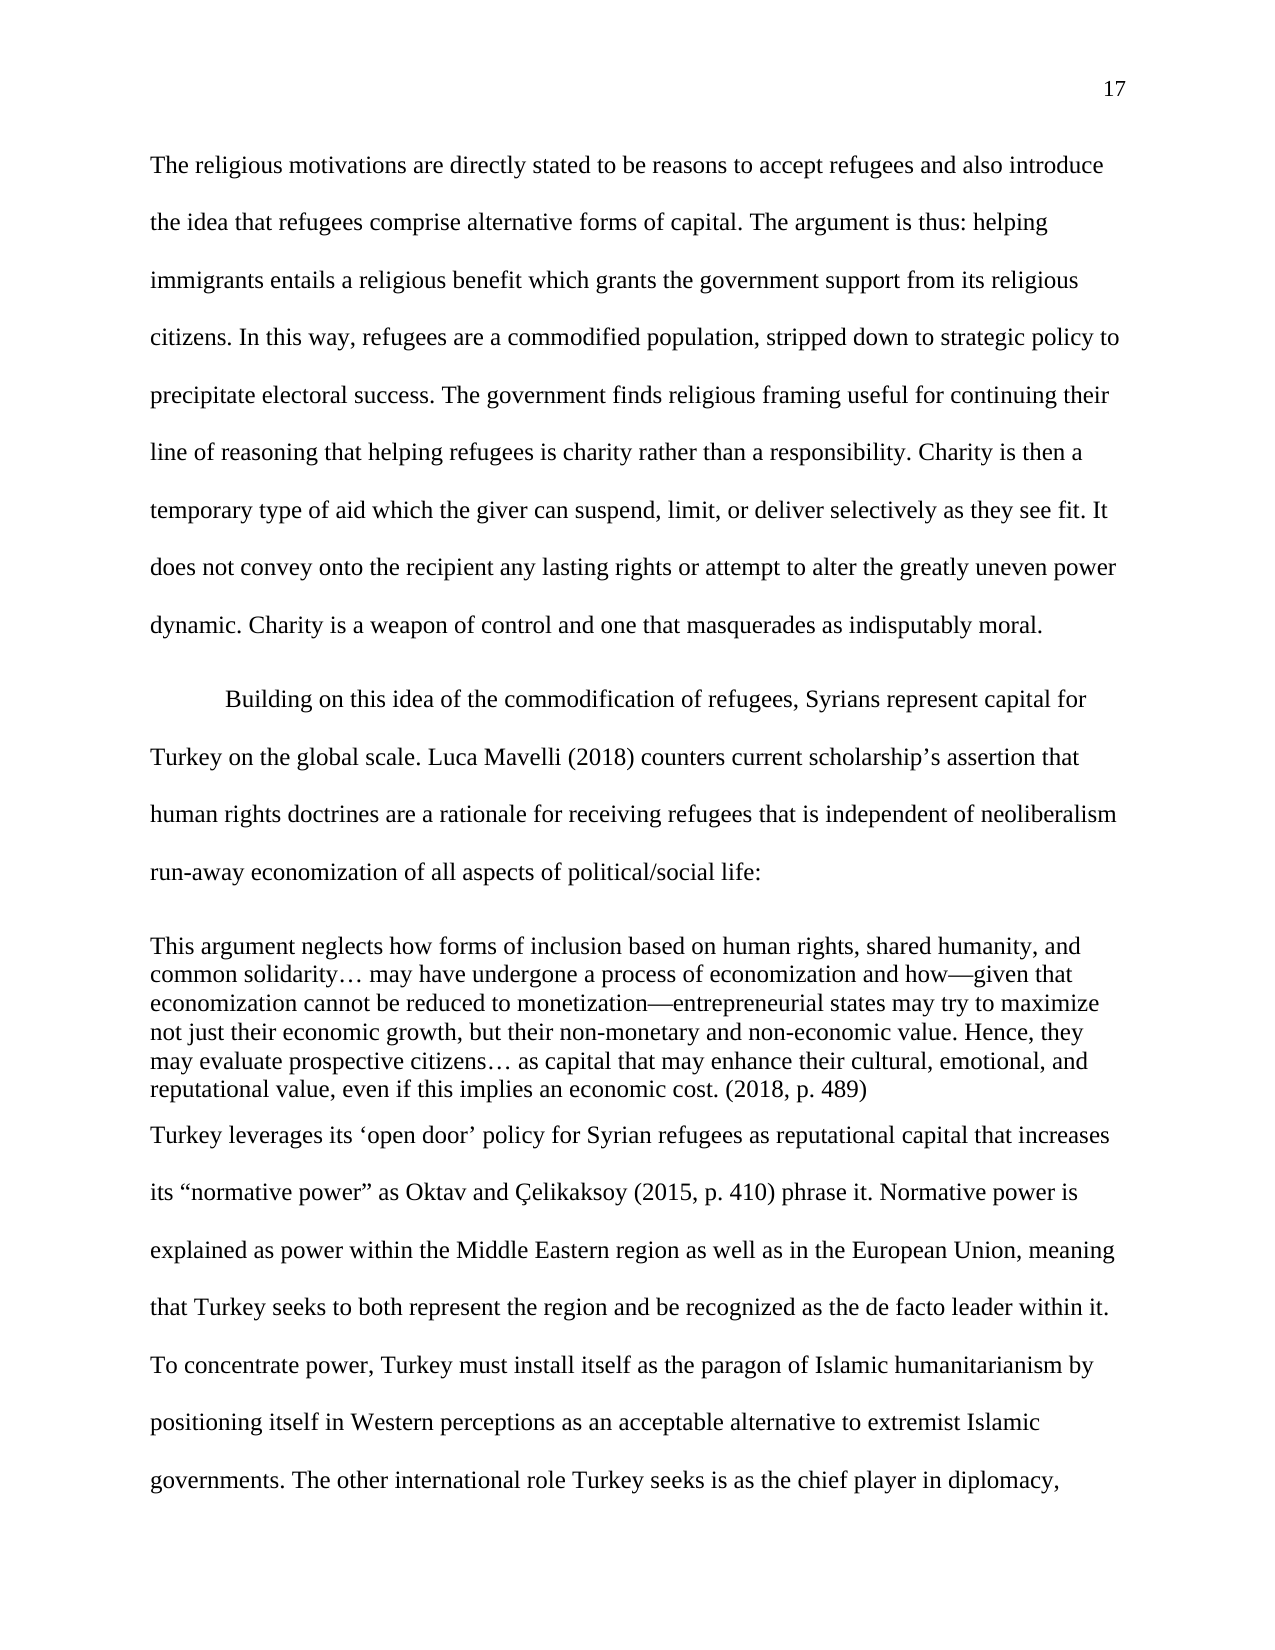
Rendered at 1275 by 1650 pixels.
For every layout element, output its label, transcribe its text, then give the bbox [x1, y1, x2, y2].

text The religious motivations are directly stated to be reasons to accept refugees and also introduce the idea that refugees comprise alternative forms of capital. The argument is thus: helping immigrants entails a religious benefit which grants the government support from its religious citizens. In this way, refugees are a commodified population, stripped down to strategic policy to precipitate electoral success. The government finds religious framing useful for continuing their line of reasoning that helping refugees is charity rather than a responsibility. Charity is then a temporary type of aid which the giver can suspend, limit, or deliver selectively as they see fit. It does not convey onto the recipient any lasting rights or attempt to alter the greatly uneven power dynamic. Charity is a weapon of control and one that masquerades as indisputably moral. [150, 150, 1125, 639]
text This argument neglects how forms of inclusion based on human rights, shared humanity, and common solidarity… may have undergone a process of economization and how—given that economization cannot be reduced to monetization—entrepreneurial states may try to maximize not just their economic growth, but their non-monetary and non-economic value. Hence, they may evaluate prospective citizens… as capital that may enhance their cultural, emotional, and reputational value, even if this implies an economic cost. (2018, p. 489) [150, 931, 1125, 1103]
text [150, 1120, 1125, 1494]
text Building on this idea of the commodification of refugees, Syrians represent capital for Turkey on the global scale. Luca Mavelli (2018) counters current scholarship’s assertion that human rights doctrines are a rationale for receiving refugees that is independent of neoliberalism run-away economization of all aspects of political/social life: [150, 684, 1125, 885]
